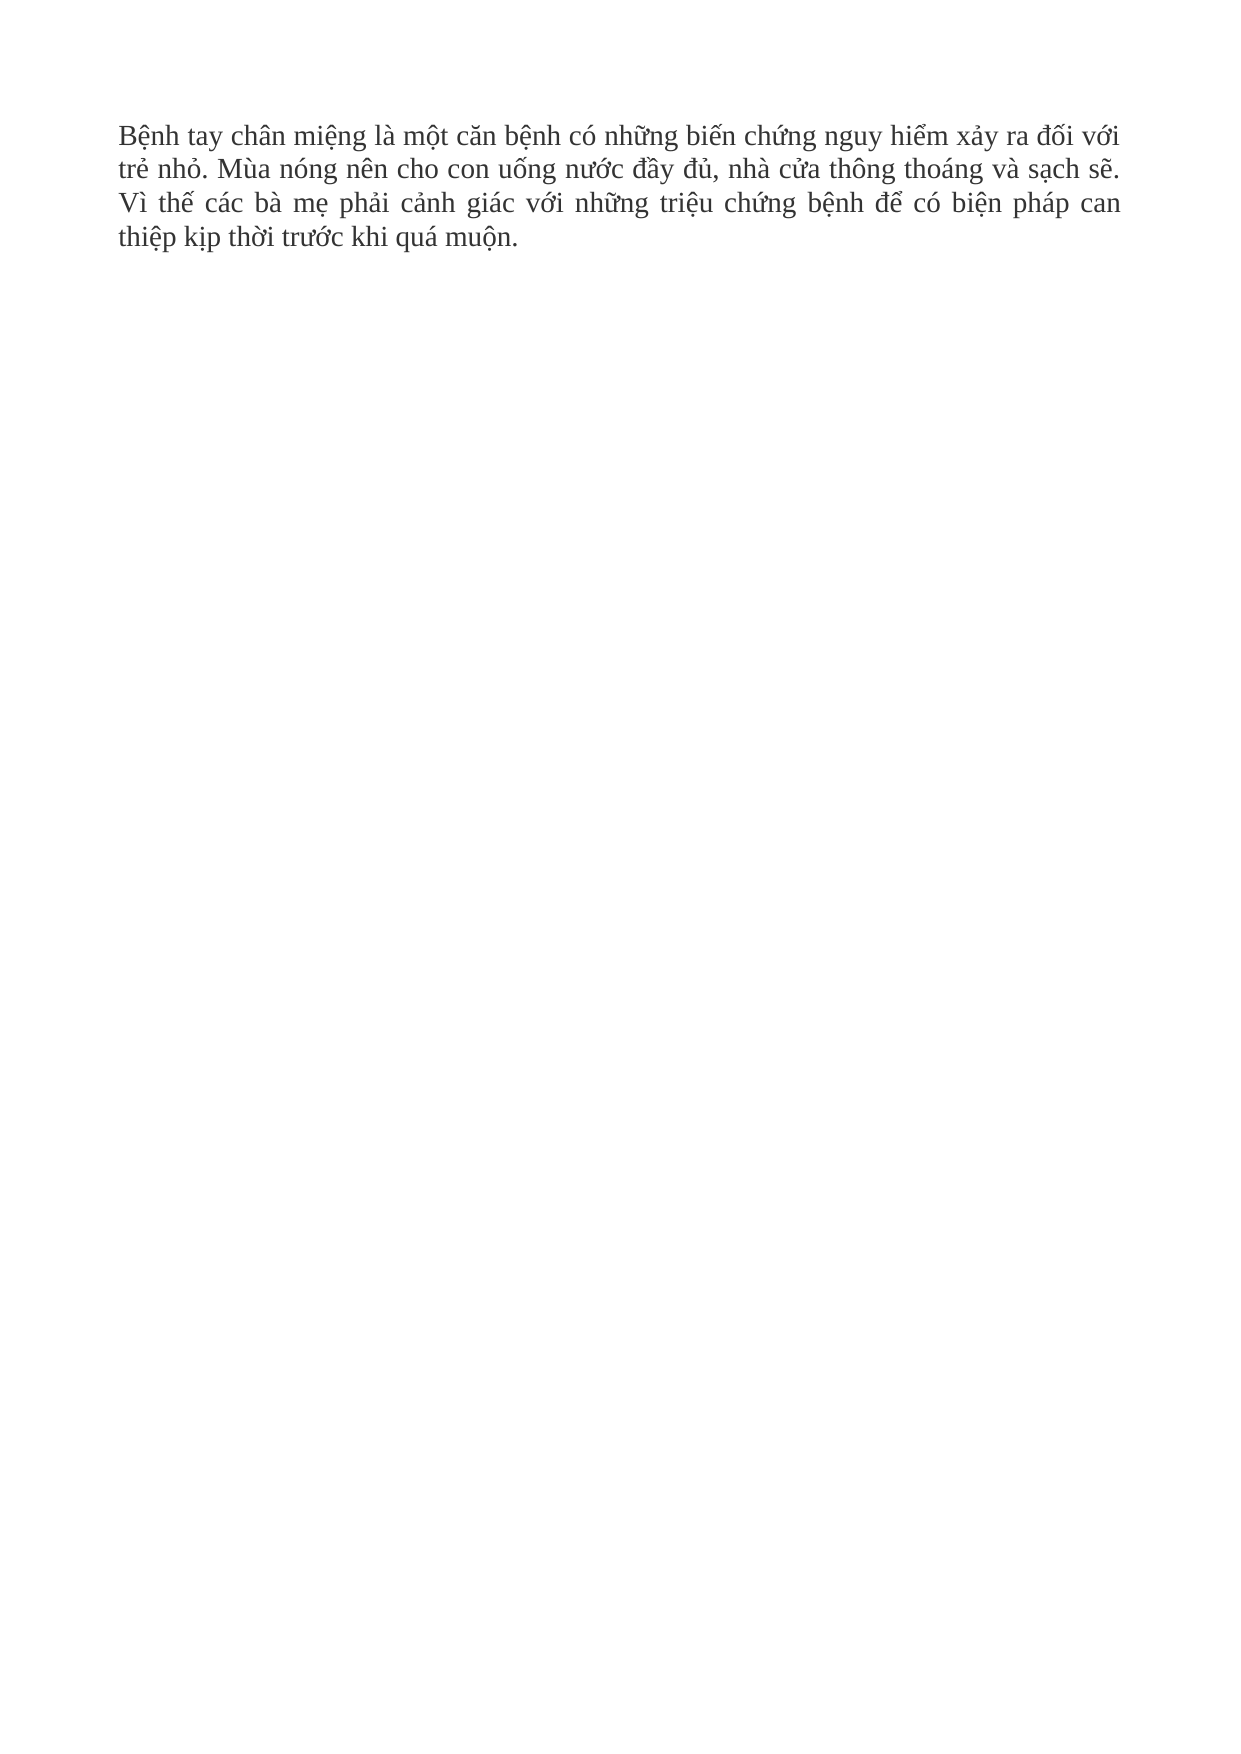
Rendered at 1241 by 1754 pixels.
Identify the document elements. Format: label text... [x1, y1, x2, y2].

text Bệnh tay chân miệng là một căn bệnh có những biến chứng nguy hiểm xảy ra đối với trẻ nhỏ. Mùa nóng nên cho con uống nước đầy đủ, nhà cửa thông thoáng và sạch sẽ. Vì thế các bà mẹ phải cảnh giác với những triệu chứng bệnh để có biện pháp can thiệp kịp thời trước khi quá muộn. [118, 118, 1122, 252]
